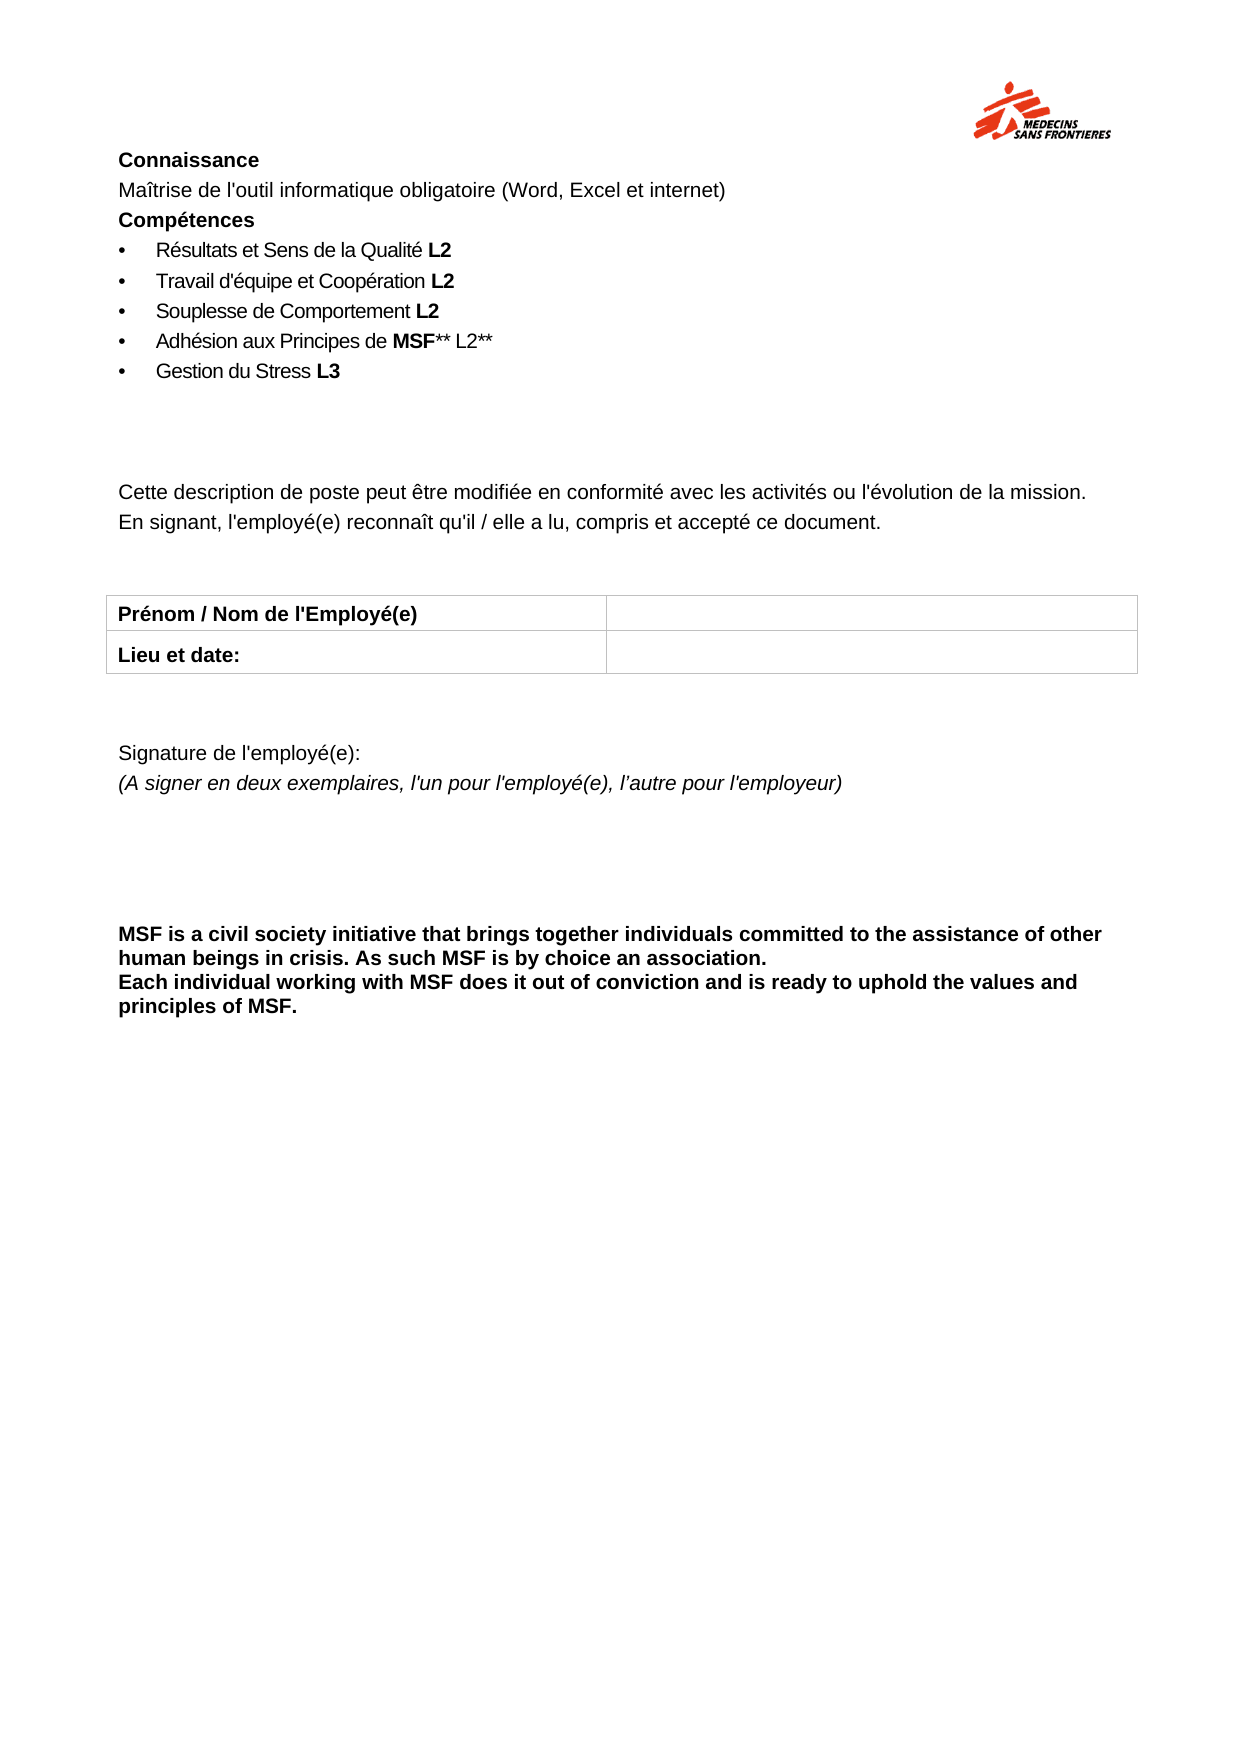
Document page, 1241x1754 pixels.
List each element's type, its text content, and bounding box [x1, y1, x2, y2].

table_cell [607, 631, 1137, 673]
table_header Prénom / Nom de l'Employé(e) [107, 596, 606, 630]
text En signant, l'employé(e) reconnaît qu'il / elle a lu, compris et accepté ce document. [118, 510, 1122, 534]
text Cette description de poste peut être modifiée en conformité avec les activités ou l'évolution de la mission. [118, 480, 1122, 504]
text (A signer en deux exemplaires, l'un pour l'employé(e), l’autre pour l'employeur) [118, 771, 1122, 795]
text Signature de l'employé(e): [118, 741, 1122, 765]
table_header [607, 596, 1137, 630]
table_cell Lieu et date: [107, 631, 606, 673]
text MSF is a civil society initiative that brings together individuals committed to the assistance of other human beings in crisis. As such MSF is by choice an association. Each individual working with MSF does it out of conviction and is ready to uphold the values and principles of MSF. [118, 922, 1122, 1018]
